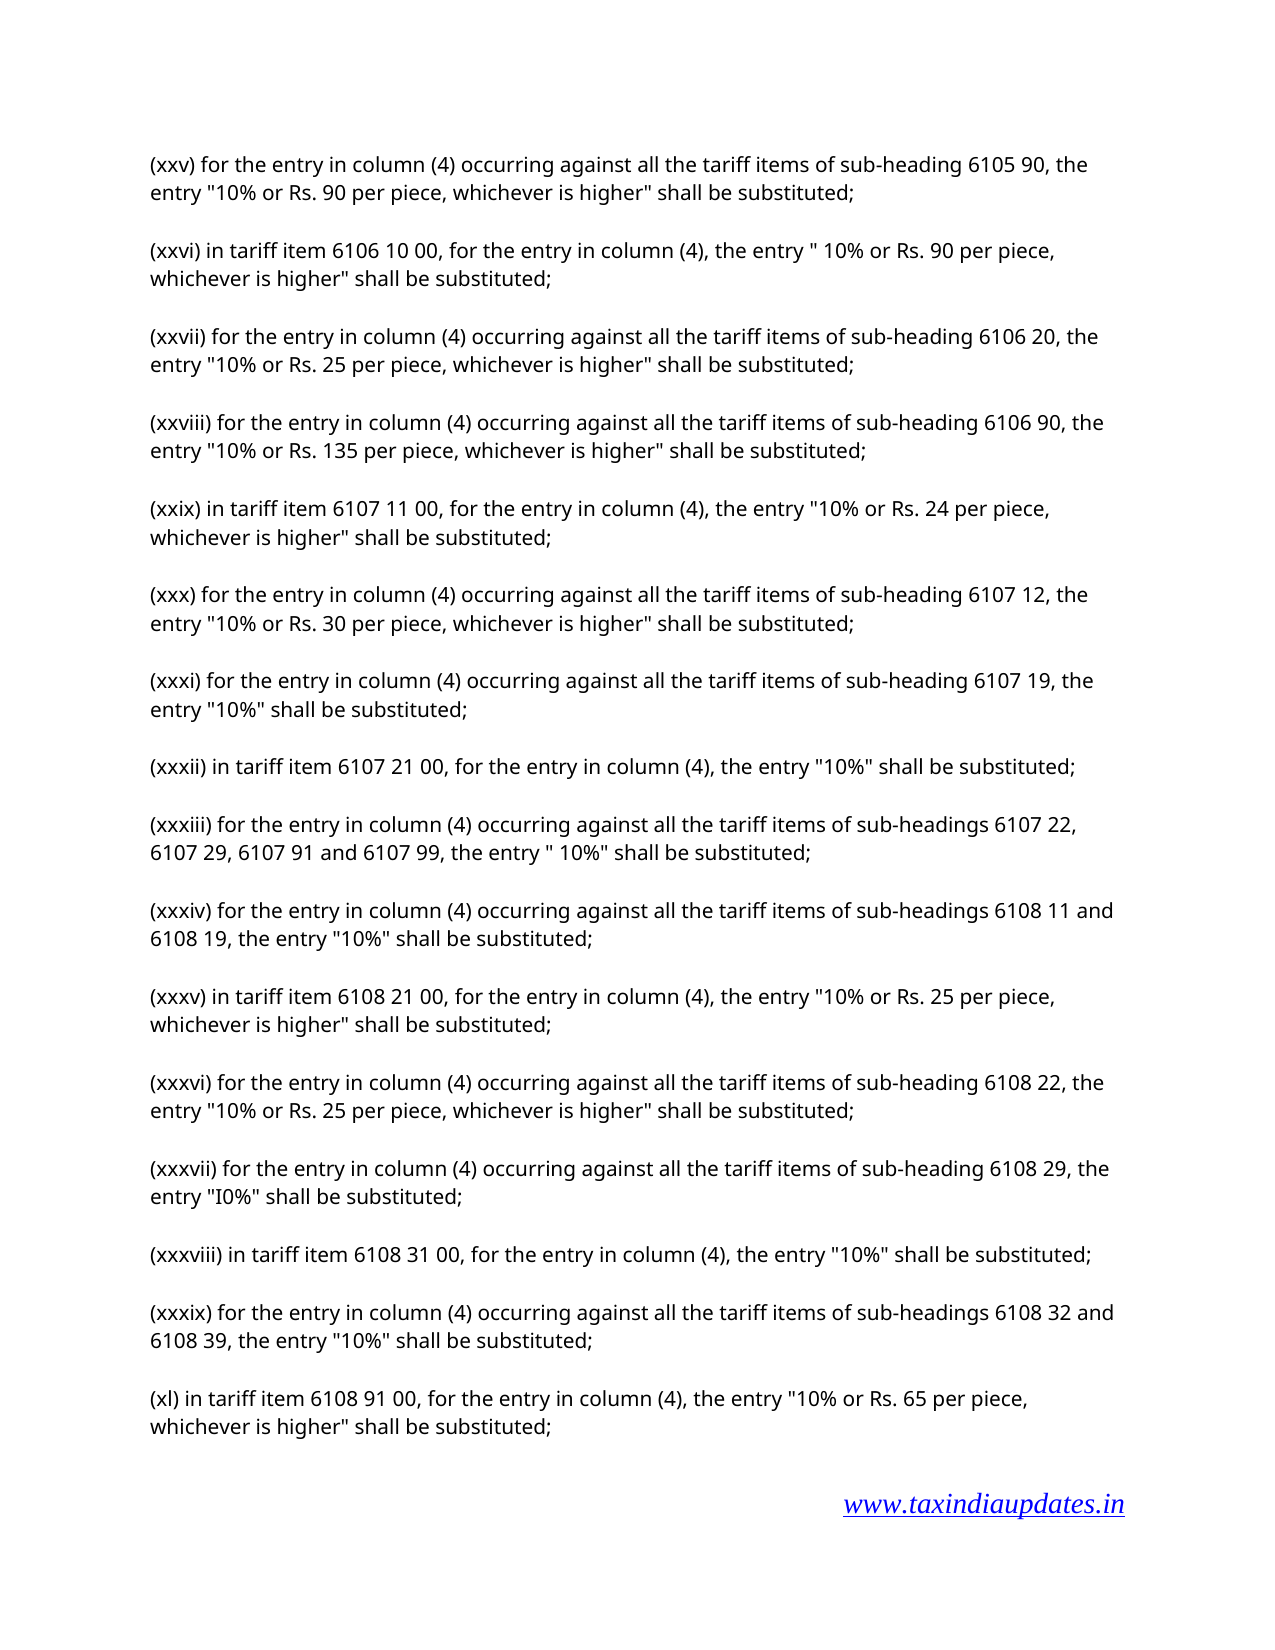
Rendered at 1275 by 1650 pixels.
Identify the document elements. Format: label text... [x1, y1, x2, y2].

text (xxvii) for the entry in column (4) occurring against all the tariff items of sub-heading 6106 20, the entry "10% or Rs. 25 per piece, whichever is higher" shall be substituted; [150, 322, 1125, 379]
text (xxxix) for the entry in column (4) occurring against all the tariff items of sub-headings 6108 32 and 6108 39, the entry "10%" shall be substituted; [150, 1298, 1125, 1354]
text (xxxii) in tariff item 6107 21 00, for the entry in column (4), the entry "10%" shall be substituted; [150, 752, 1125, 781]
text (xxxiii) for the entry in column (4) occurring against all the tariff items of sub-headings 6107 22, 6107 29, 6107 91 and 6107 99, the entry " 10%" shall be substituted; [150, 810, 1125, 867]
text (xxxvi) for the entry in column (4) occurring against all the tariff items of sub-heading 6108 22, the entry "10% or Rs. 25 per piece, whichever is higher" shall be substituted; [150, 1068, 1125, 1125]
text (xxxiv) for the entry in column (4) occurring against all the tariff items of sub-headings 6108 11 and 6108 19, the entry "10%" shall be substituted; [150, 896, 1125, 953]
text (xxviii) for the entry in column (4) occurring against all the tariff items of sub-heading 6106 90, the entry "10% or Rs. 135 per piece, whichever is higher" shall be substituted; [150, 408, 1125, 465]
text (xxv) for the entry in column (4) occurring against all the tariff items of sub-heading 6105 90, the entry "10% or Rs. 90 per piece, whichever is higher" shall be substituted; [150, 150, 1125, 207]
text (xl) in tariff item 6108 91 00, for the entry in column (4), the entry "10% or Rs. 65 per piece, whichever is higher" shall be substituted; [150, 1384, 1125, 1441]
text (xxvi) in tariff item 6106 10 00, for the entry in column (4), the entry " 10% or Rs. 90 per piece, whichever is higher" shall be substituted; [150, 236, 1125, 293]
text (xxix) in tariff item 6107 11 00, for the entry in column (4), the entry "10% or Rs. 24 per piece, whichever is higher" shall be substituted; [150, 494, 1125, 551]
text (xxxviii) in tariff item 6108 31 00, for the entry in column (4), the entry "10%" shall be substituted; [150, 1240, 1125, 1268]
text (xxxi) for the entry in column (4) occurring against all the tariff items of sub-heading 6107 19, the entry "10%" shall be substituted; [150, 666, 1125, 723]
text (xxxv) in tariff item 6108 21 00, for the entry in column (4), the entry "10% or Rs. 25 per piece, whichever is higher" shall be substituted; [150, 982, 1125, 1039]
text (xxxvii) for the entry in column (4) occurring against all the tariff items of sub-heading 6108 29, the entry "I0%" shall be substituted; [150, 1154, 1125, 1211]
text (xxx) for the entry in column (4) occurring against all the tariff items of sub-heading 6107 12, the entry "10% or Rs. 30 per piece, whichever is higher" shall be substituted; [150, 580, 1125, 637]
